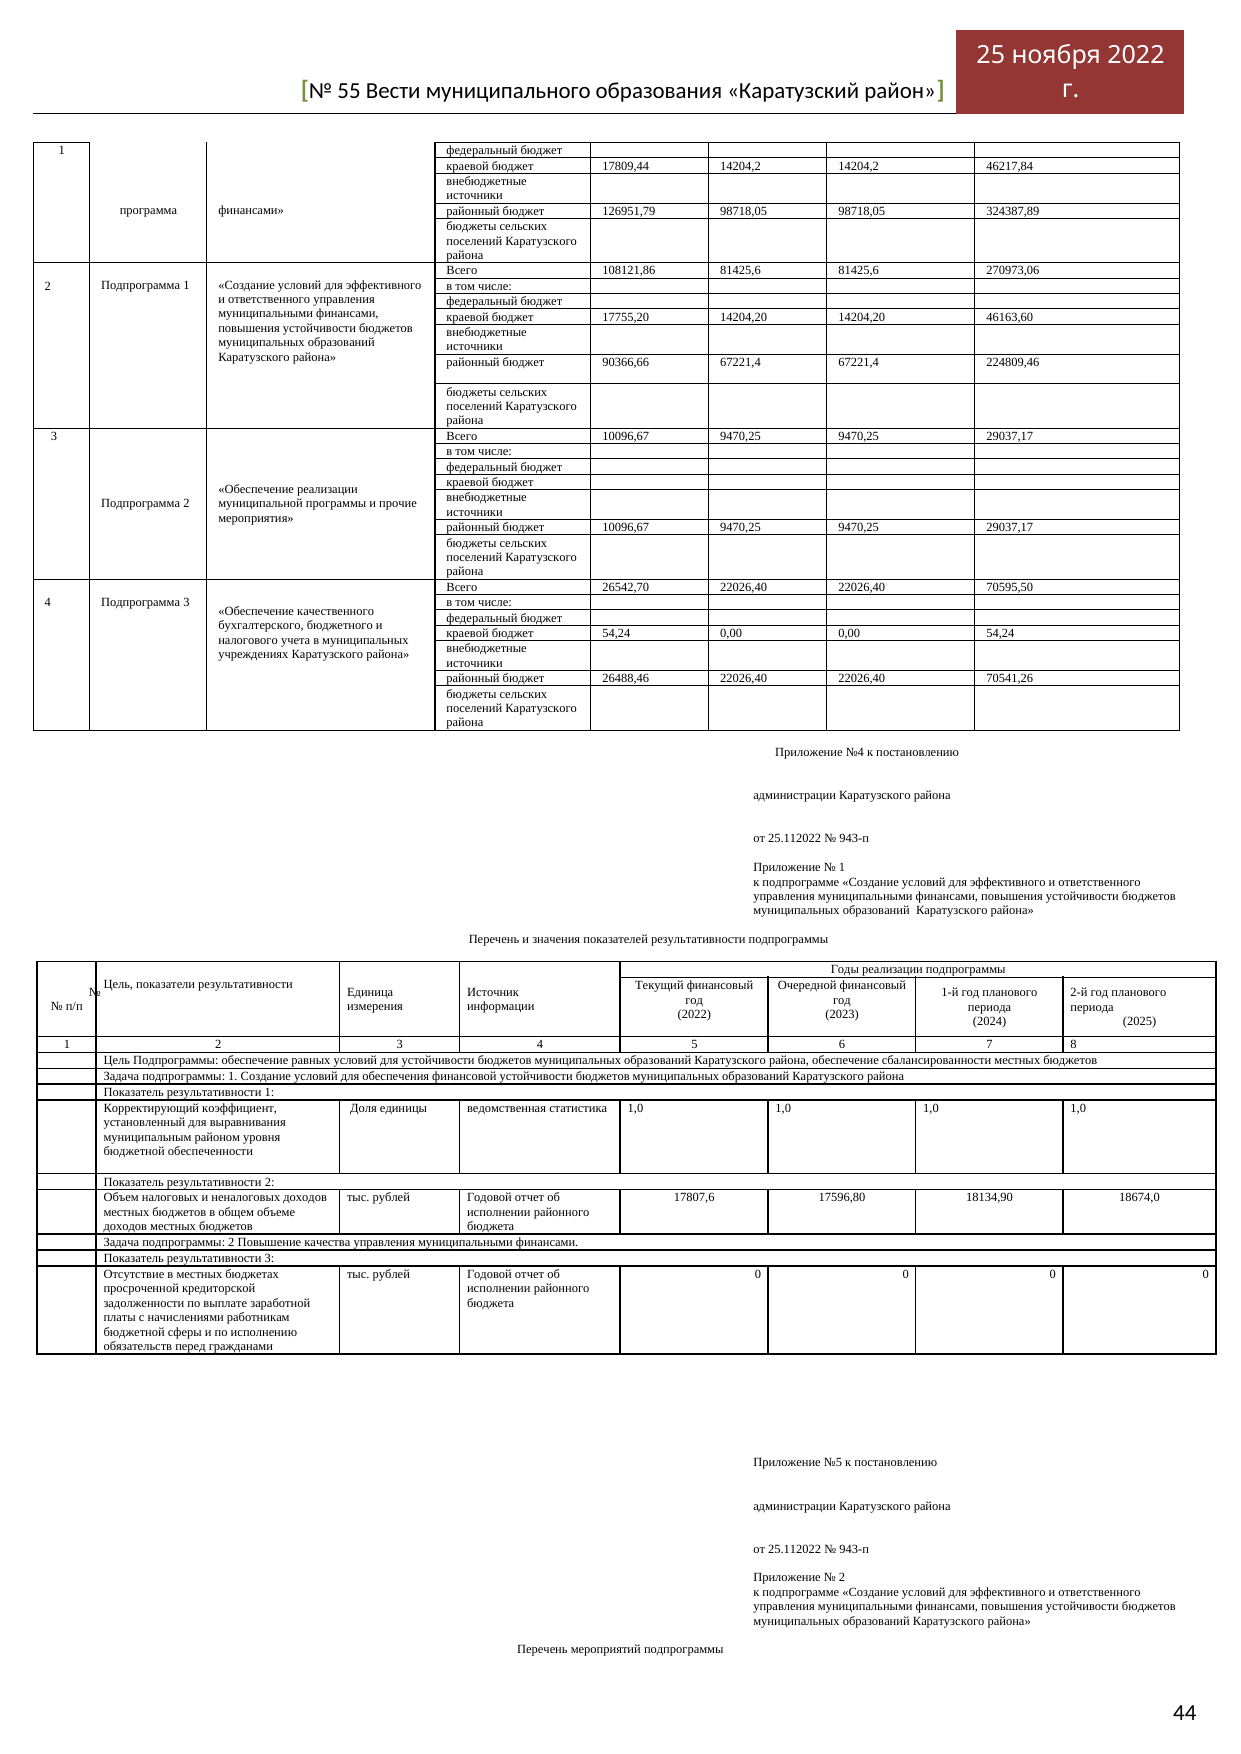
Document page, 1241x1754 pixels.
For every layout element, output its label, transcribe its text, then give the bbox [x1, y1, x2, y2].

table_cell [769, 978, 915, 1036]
text администрации Каратузского района [753, 759, 1196, 802]
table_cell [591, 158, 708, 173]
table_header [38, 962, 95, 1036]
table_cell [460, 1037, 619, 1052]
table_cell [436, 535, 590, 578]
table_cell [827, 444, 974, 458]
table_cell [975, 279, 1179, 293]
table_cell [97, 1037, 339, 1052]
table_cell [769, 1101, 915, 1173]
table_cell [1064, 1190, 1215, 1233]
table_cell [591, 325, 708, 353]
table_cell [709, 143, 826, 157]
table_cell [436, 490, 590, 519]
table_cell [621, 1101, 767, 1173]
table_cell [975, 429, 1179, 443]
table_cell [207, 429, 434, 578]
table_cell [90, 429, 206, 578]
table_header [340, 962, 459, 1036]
text к подпрограмме «Создание условий для эффективного и ответственного управления муниципальными финансами, повышения устойчивости бюджетов муниципальных образований Каратузского района» [753, 874, 1196, 917]
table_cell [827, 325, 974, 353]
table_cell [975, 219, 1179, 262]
text Приложение № 1 [753, 860, 1196, 874]
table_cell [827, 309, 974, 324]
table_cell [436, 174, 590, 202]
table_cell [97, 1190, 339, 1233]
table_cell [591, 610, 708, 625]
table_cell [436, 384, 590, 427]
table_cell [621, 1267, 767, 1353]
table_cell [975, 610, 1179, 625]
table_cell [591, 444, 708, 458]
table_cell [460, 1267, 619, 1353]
text от 25.112022 № 943-п [753, 1513, 1196, 1556]
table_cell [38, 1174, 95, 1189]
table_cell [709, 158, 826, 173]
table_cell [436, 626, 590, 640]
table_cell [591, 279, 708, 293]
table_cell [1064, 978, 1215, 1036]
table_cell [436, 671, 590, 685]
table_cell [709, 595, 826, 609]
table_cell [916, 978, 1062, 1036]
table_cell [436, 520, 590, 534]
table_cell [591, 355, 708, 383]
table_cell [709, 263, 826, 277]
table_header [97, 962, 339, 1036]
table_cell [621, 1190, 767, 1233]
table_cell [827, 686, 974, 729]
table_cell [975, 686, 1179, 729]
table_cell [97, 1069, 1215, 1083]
text Перечень и значения показателей результативности подпрограммы [44, 932, 1196, 946]
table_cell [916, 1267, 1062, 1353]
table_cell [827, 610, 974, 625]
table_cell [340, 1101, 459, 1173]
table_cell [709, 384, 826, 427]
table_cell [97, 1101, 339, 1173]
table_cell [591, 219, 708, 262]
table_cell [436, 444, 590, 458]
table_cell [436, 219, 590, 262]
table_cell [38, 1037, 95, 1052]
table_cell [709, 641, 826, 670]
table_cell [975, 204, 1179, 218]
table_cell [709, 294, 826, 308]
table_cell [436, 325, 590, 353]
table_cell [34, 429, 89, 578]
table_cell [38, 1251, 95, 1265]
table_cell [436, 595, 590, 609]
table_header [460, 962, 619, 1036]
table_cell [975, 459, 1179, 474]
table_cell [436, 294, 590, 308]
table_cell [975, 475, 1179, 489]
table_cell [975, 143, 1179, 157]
text Приложение №5 к постановлению [753, 1455, 1196, 1469]
text Приложение №4 к постановлению [753, 745, 1196, 759]
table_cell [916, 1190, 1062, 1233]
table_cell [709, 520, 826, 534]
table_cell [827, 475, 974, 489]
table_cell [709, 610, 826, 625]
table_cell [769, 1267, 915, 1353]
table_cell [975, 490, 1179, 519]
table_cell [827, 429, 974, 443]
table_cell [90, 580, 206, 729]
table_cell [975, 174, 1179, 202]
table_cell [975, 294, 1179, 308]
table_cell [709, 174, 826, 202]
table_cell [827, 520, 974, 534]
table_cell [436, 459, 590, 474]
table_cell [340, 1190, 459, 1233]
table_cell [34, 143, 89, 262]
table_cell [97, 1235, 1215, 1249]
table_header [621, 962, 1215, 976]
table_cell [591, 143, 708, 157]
text администрации Каратузского района [753, 1469, 1196, 1513]
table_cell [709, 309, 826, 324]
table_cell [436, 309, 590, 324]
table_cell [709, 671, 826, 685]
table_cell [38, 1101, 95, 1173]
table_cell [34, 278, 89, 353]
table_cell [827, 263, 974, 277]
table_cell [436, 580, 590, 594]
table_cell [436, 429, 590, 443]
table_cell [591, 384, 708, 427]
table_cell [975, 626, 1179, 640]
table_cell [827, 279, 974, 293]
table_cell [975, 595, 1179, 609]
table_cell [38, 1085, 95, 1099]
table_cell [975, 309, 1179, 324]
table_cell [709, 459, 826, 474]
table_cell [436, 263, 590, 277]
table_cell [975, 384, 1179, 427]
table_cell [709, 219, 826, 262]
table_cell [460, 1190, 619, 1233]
text Приложение № 2 [753, 1570, 1196, 1584]
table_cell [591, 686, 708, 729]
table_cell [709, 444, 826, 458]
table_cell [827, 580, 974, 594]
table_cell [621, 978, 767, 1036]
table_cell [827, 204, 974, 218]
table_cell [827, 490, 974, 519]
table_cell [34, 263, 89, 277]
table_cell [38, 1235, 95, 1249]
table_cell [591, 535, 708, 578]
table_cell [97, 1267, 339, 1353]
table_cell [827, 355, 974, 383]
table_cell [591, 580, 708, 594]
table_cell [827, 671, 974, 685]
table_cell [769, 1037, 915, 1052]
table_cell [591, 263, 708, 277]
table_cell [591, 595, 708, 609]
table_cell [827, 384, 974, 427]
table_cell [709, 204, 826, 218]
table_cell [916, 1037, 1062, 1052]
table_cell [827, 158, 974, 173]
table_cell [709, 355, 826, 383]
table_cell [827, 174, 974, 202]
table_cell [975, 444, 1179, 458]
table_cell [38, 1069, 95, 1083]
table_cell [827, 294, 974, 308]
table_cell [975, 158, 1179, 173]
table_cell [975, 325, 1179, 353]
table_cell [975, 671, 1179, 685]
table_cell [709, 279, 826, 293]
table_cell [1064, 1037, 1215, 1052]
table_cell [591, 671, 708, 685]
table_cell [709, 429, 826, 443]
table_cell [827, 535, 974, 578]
text Перечень мероприятий подпрограммы [44, 1642, 1196, 1656]
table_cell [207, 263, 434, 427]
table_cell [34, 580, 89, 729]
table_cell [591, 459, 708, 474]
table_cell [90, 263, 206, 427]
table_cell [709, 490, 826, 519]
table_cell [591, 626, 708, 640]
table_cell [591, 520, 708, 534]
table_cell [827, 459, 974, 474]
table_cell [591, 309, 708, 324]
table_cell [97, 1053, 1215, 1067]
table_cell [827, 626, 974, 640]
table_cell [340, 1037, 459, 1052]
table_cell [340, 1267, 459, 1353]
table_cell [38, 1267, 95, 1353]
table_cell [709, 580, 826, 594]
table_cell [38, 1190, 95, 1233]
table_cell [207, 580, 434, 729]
text от 25.112022 № 943-п [753, 802, 1196, 846]
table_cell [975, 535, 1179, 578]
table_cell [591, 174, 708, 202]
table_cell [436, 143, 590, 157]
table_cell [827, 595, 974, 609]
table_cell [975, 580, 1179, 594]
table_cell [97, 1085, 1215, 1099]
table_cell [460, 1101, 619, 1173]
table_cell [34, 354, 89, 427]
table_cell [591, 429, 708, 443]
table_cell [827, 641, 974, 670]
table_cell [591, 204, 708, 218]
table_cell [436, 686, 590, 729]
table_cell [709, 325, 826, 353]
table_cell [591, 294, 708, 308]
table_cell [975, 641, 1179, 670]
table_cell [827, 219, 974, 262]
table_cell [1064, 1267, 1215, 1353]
text к подпрограмме «Создание условий для эффективного и ответственного управления муниципальными финансами, повышения устойчивости бюджетов муниципальных образований Каратузского района» [753, 1584, 1196, 1628]
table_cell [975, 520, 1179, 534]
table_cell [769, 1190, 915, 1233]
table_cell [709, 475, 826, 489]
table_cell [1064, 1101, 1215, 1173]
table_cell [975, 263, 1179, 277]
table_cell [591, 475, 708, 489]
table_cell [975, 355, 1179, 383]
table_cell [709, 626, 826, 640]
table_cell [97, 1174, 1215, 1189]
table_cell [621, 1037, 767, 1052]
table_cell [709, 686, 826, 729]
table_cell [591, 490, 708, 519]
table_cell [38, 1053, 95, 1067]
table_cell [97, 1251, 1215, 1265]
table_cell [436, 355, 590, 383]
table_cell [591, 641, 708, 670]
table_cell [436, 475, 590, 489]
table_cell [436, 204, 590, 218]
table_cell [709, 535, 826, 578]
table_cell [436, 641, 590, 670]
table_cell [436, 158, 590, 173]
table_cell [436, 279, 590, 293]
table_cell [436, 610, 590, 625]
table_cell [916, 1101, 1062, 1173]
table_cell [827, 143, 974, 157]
